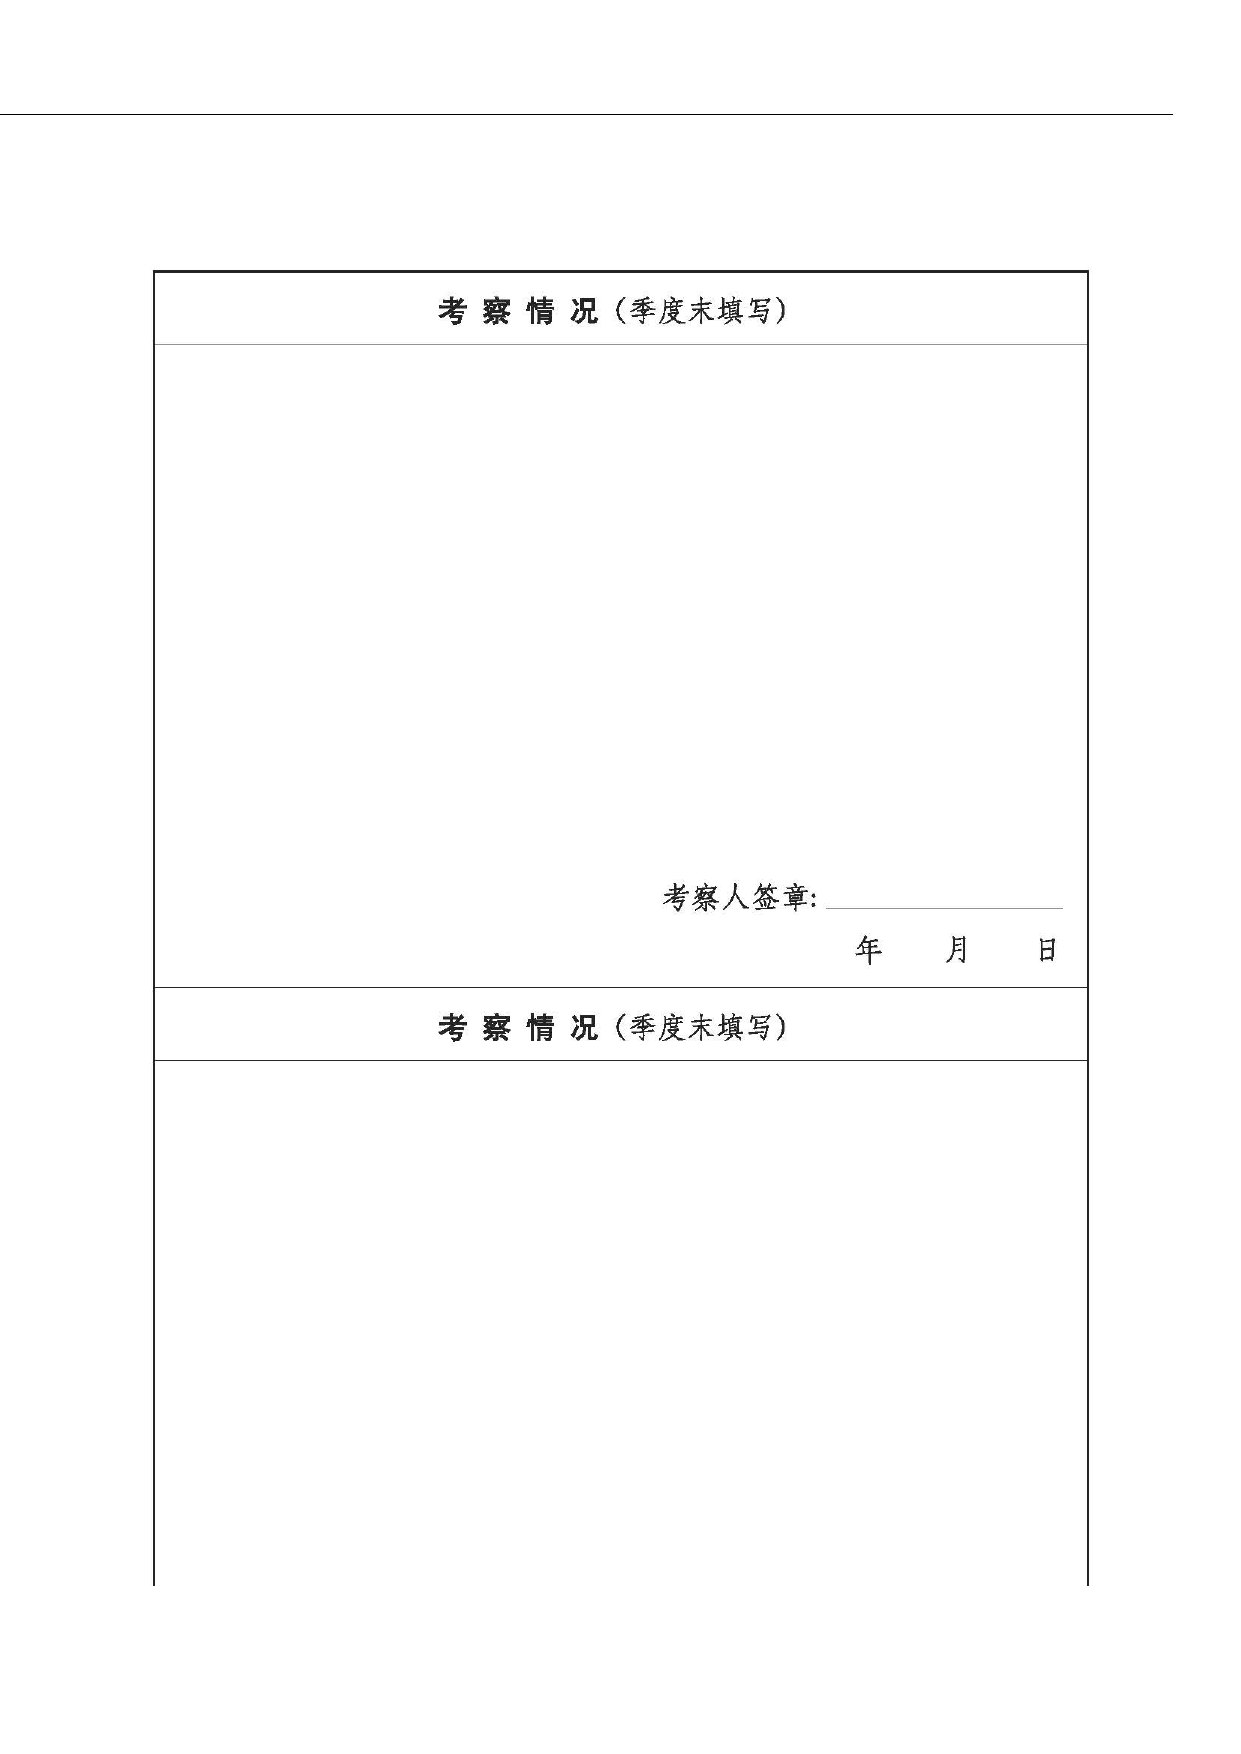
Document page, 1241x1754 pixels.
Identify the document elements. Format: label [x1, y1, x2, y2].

picture [0, 123, 1241, 1586]
